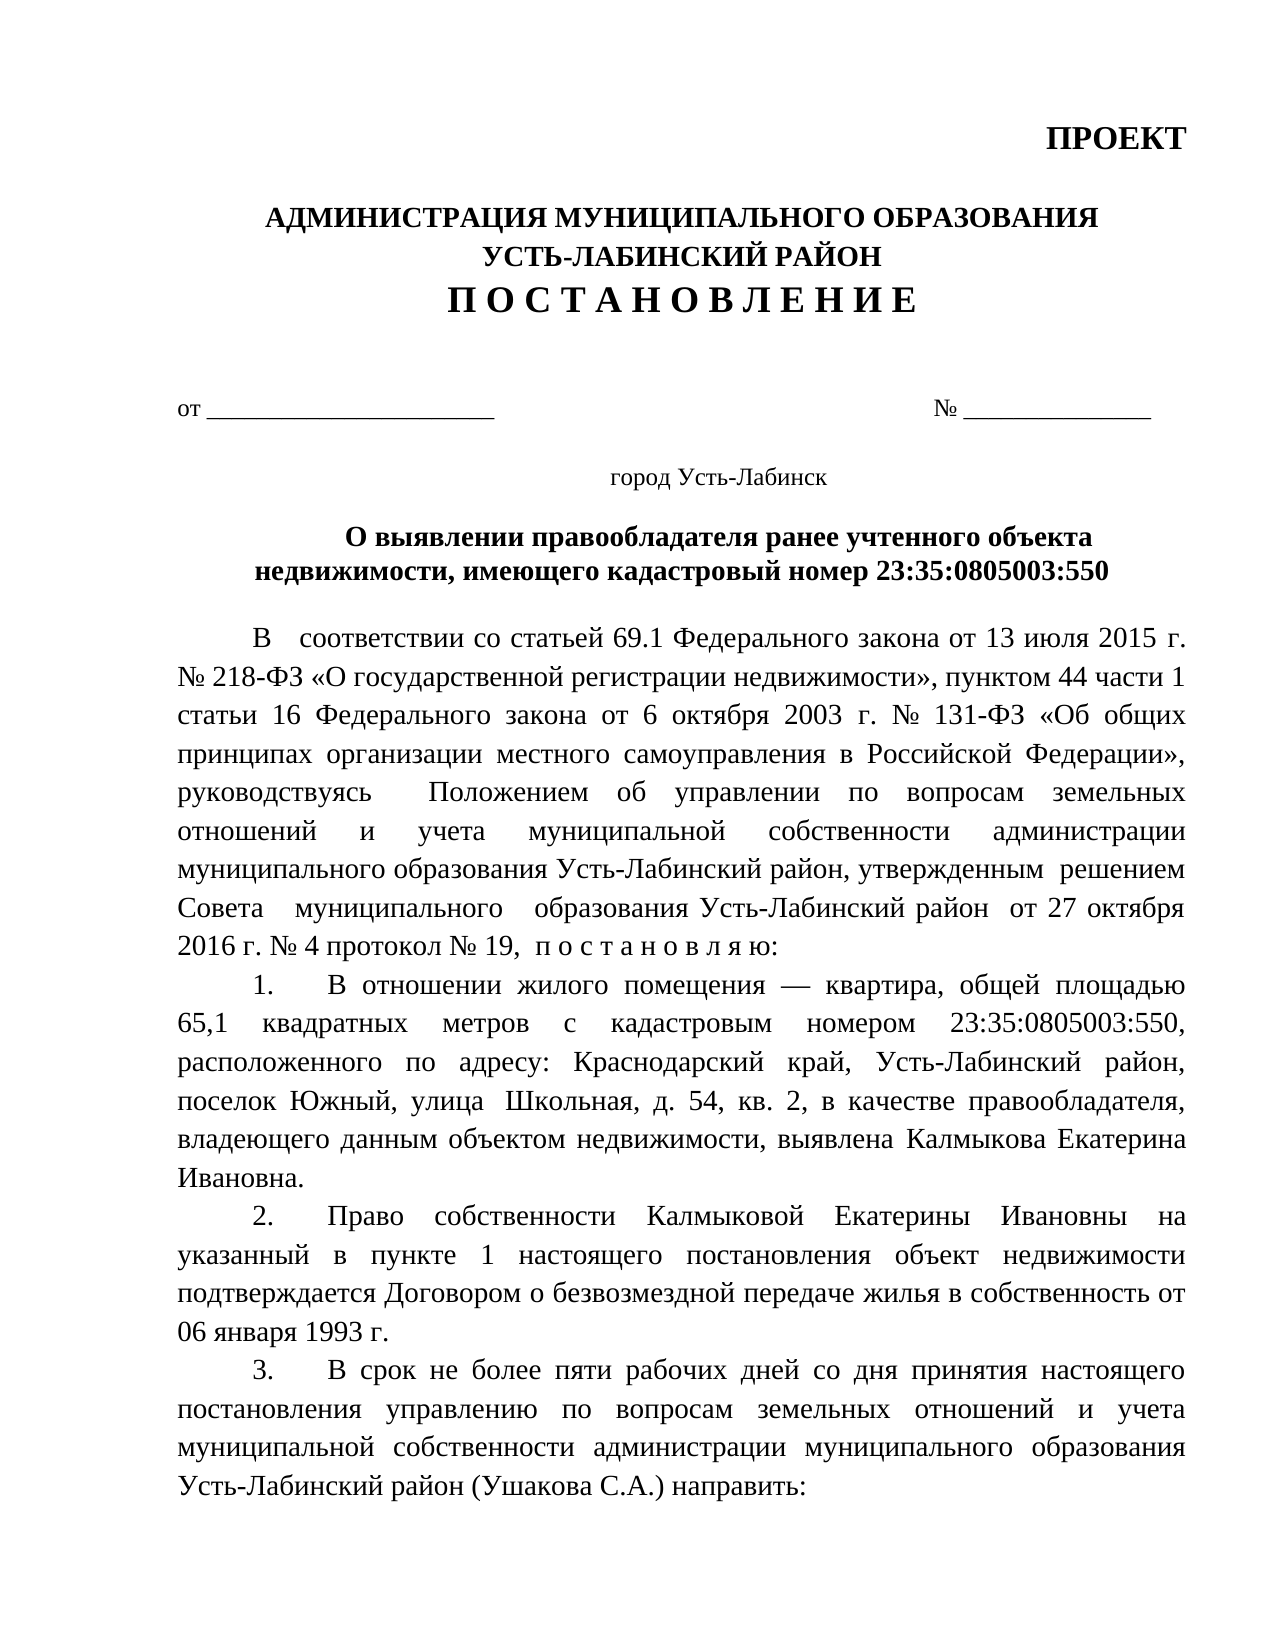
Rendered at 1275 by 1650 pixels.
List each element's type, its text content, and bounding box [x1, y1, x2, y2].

text от _______________________ № _______________ [177, 393, 1186, 422]
text 2. Право собственности Калмыковой Екатерины Ивановны на указанный в пункте 1 настоящего постановления объект недвижимости подтверждается Договором о безвозмездной передаче жилья в собственность от 06 января 1993 г. [177, 1198, 1186, 1347]
text 1. В отношении жилого помещения — квартира, общей площадью 65,1 квадратных метров с кадастровым номером 23:35:0805003:550, расположенного по адресу: Краснодарский край, Усть-Лабинский район, поселок Южный, улица Школьная, д. 54, кв. 2, в качестве правообладателя, владеющего данным объектом недвижимости, выявлена Калмыкова Екатерина Ивановна. [177, 967, 1186, 1193]
text АДМИНИСТРАЦИЯ МУНИЦИПАЛЬНОГО ОБРАЗОВАНИЯ [177, 201, 1186, 234]
text В соответствии со статьей 69.1 Федерального закона от 13 июля 2015 г. № 218-ФЗ «О государственной регистрации недвижимости», пунктом 44 части 1 статьи 16 Федерального закона от 6 октября 2003 г. № 131-ФЗ «Об общих принципах организации местного самоуправления в Российской Федерации», руководствуясь Положением об управлении по вопросам земельных отношений и учета муниципальной собственности администрации муниципального образования Усть-Лабинский район, утвержденным решением Совета муниципального образования Усть-Лабинский район от 27 октября 2016 г. № 4 протокол № 19, п о с т а н о в л я ю: [177, 620, 1186, 962]
text 3. В срок не более пяти рабочих дней со дня принятия настоящего постановления управлению по вопросам земельных отношений и учета муниципальной собственности администрации муниципального образования Усть-Лабинский район (Ушакова С.А.) направить: [177, 1352, 1186, 1502]
text УСТЬ-ЛАБИНСКИЙ РАЙОН [177, 239, 1186, 273]
text ПРОЕКТ [177, 118, 1186, 156]
text О выявлении правообладателя ранее учтенного объекта недвижимости, имеющего кадастровый номер 23:35:0805003:550 [177, 519, 1186, 587]
text город Усть-Лабинск [177, 462, 1186, 491]
text П О С Т А Н О В Л Е Н И Е [177, 278, 1186, 321]
